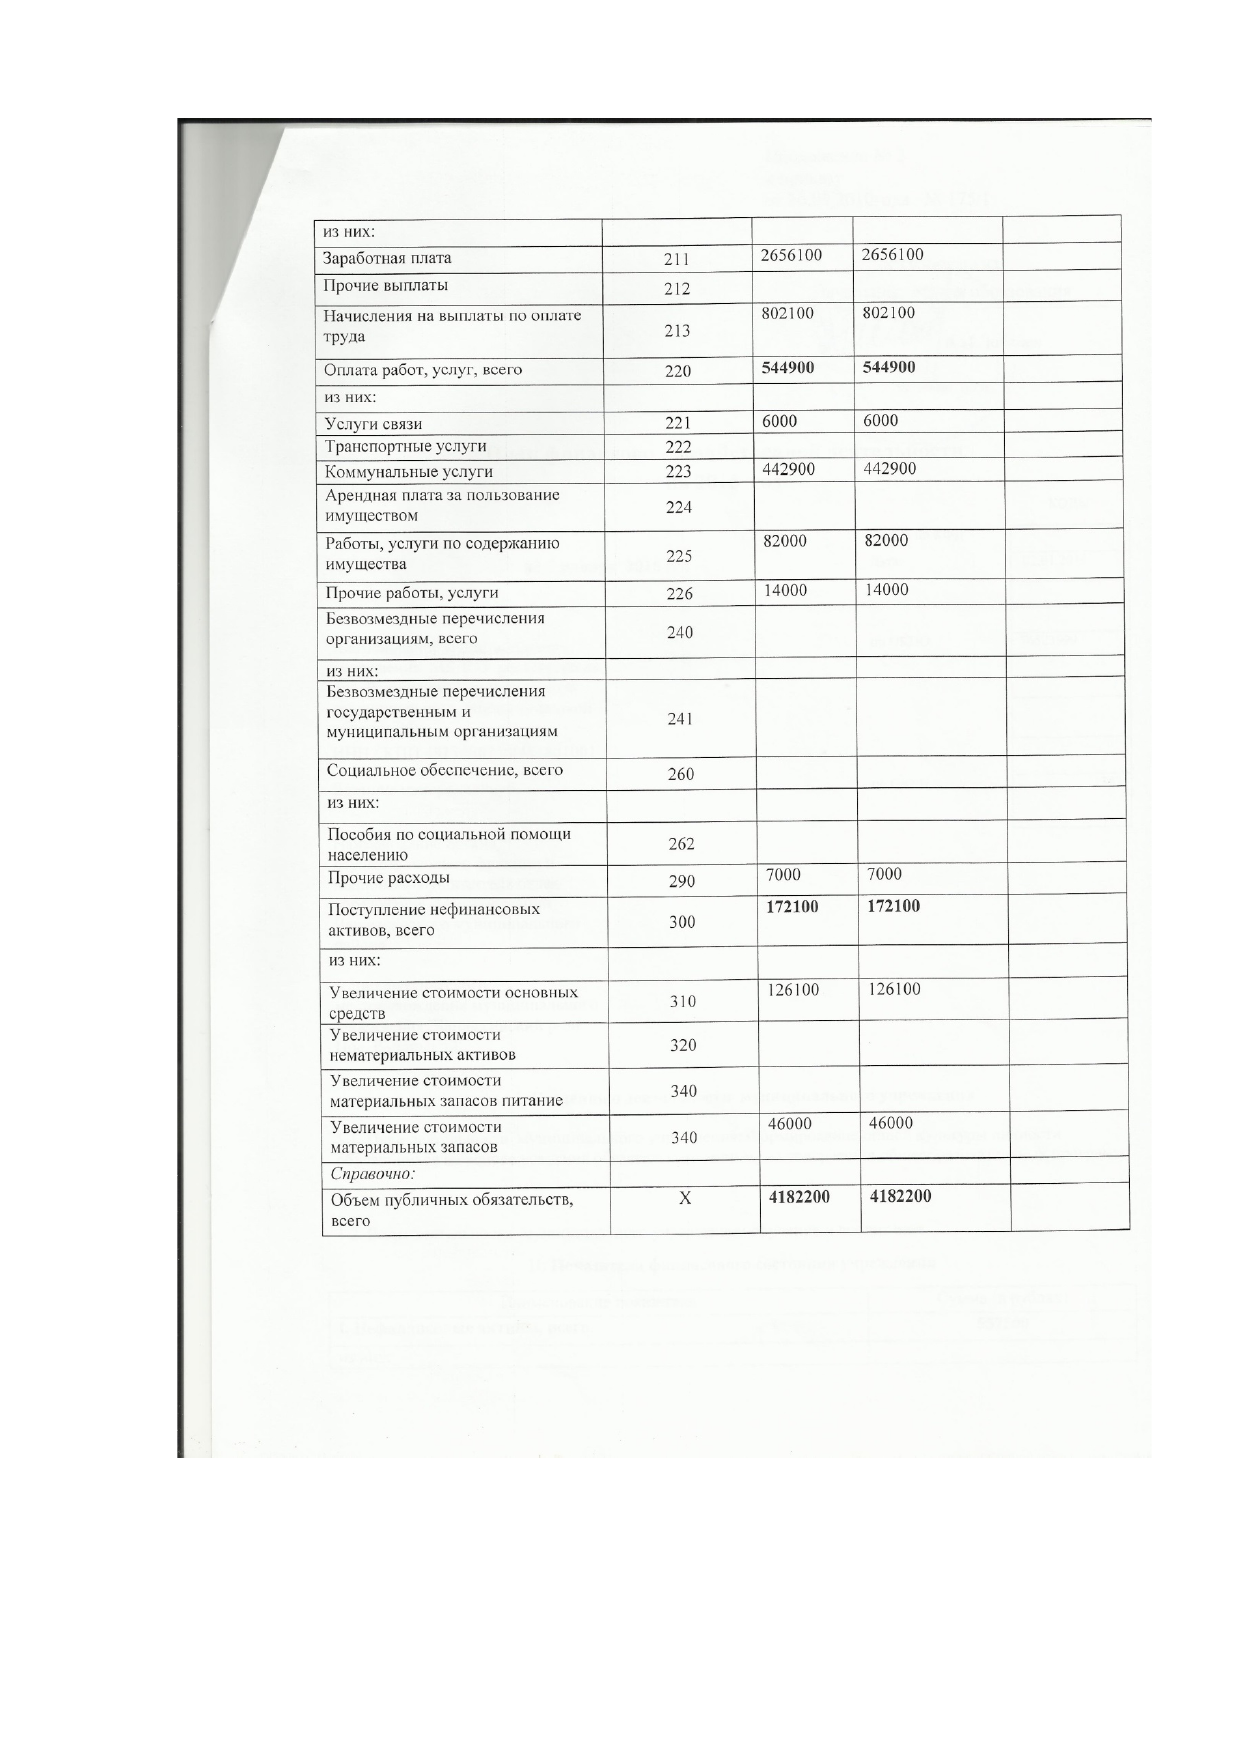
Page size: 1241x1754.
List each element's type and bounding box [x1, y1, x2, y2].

picture [177, 118, 1152, 1458]
